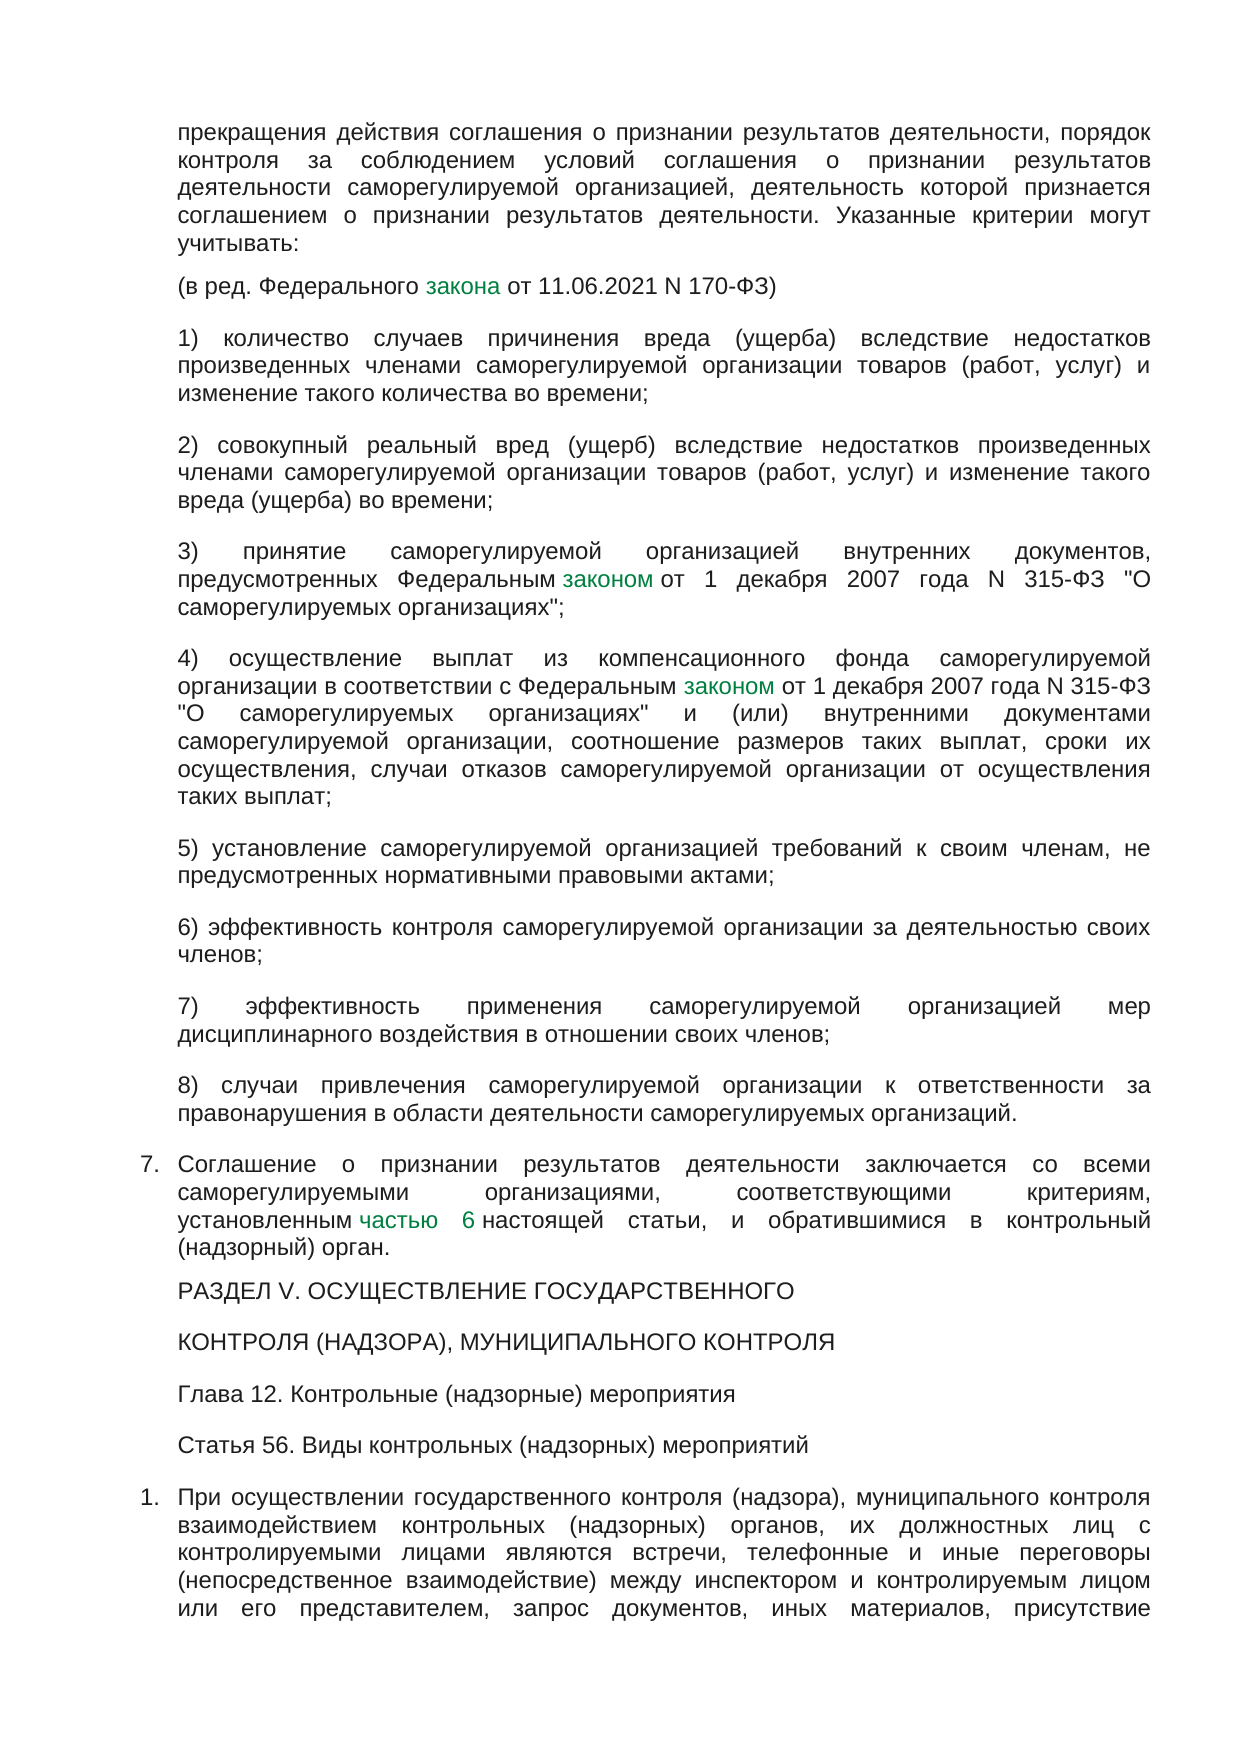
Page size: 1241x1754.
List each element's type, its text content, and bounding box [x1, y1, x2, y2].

text 1) количество случаев причинения вреда (ущерба) вследствие недостатков произведенных членами саморегулируемой организации товаров (работ, услуг) и изменение такого количества во времени; [177, 324, 1152, 407]
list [140, 1483, 1152, 1621]
text 4) осуществление выплат из компенсационного фонда саморегулируемой организации в соответствии с Федеральным законом от 1 декабря 2007 года N 315-ФЗ "О саморегулируемых организациях" и (или) внутренними документами саморегулируемой организации, соотношение размеров таких выплат, сроки их осуществления, случаи отказов саморегулируемой организации от осуществления таких выплат; [177, 644, 1152, 810]
text 6) эффективность контроля саморегулируемой организации за деятельностью своих членов; [177, 913, 1152, 968]
text 5) установление саморегулируемой организацией требований к своим членам, не предусмотренных нормативными правовыми актами; [177, 834, 1152, 889]
text 8) случаи привлечения саморегулируемой организации к ответственности за правонарушения в области деятельности саморегулируемых организаций. [177, 1071, 1152, 1126]
text Статья 56. Виды контрольных (надзорных) мероприятий [177, 1431, 1152, 1459]
text (в ред. Федерального закона от 11.06.2021 N 170-ФЗ) [177, 272, 1152, 300]
text 3) принятие саморегулируемой организацией внутренних документов, предусмотренных Федеральным законом от 1 декабря 2007 года N 315-ФЗ "О саморегулируемых организациях"; [177, 537, 1152, 620]
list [140, 118, 1152, 256]
text 2) совокупный реальный вред (ущерб) вследствие недостатков произведенных членами саморегулируемой организации товаров (работ, услуг) и изменение такого вреда (ущерба) во времени; [177, 431, 1152, 513]
text Глава 12. Контрольные (надзорные) мероприятия [177, 1380, 1152, 1407]
text 7) эффективность применения саморегулируемой организацией мер дисциплинарного воздействия в отношении своих членов; [177, 992, 1152, 1047]
text РАЗДЕЛ V. ОСУЩЕСТВЛЕНИЕ ГОСУДАРСТВЕННОГО [177, 1277, 1152, 1304]
text КОНТРОЛЯ (НАДЗОРА), МУНИЦИПАЛЬНОГО КОНТРОЛЯ [177, 1328, 1152, 1356]
list Соглашение о признании результатов деятельности заключается со всеми саморегулируемыми организациями, соответствующими критериям, установленным частью 6 настоящей статьи, и обратившимися в контрольный (надзорный) орган. [140, 1150, 1152, 1261]
